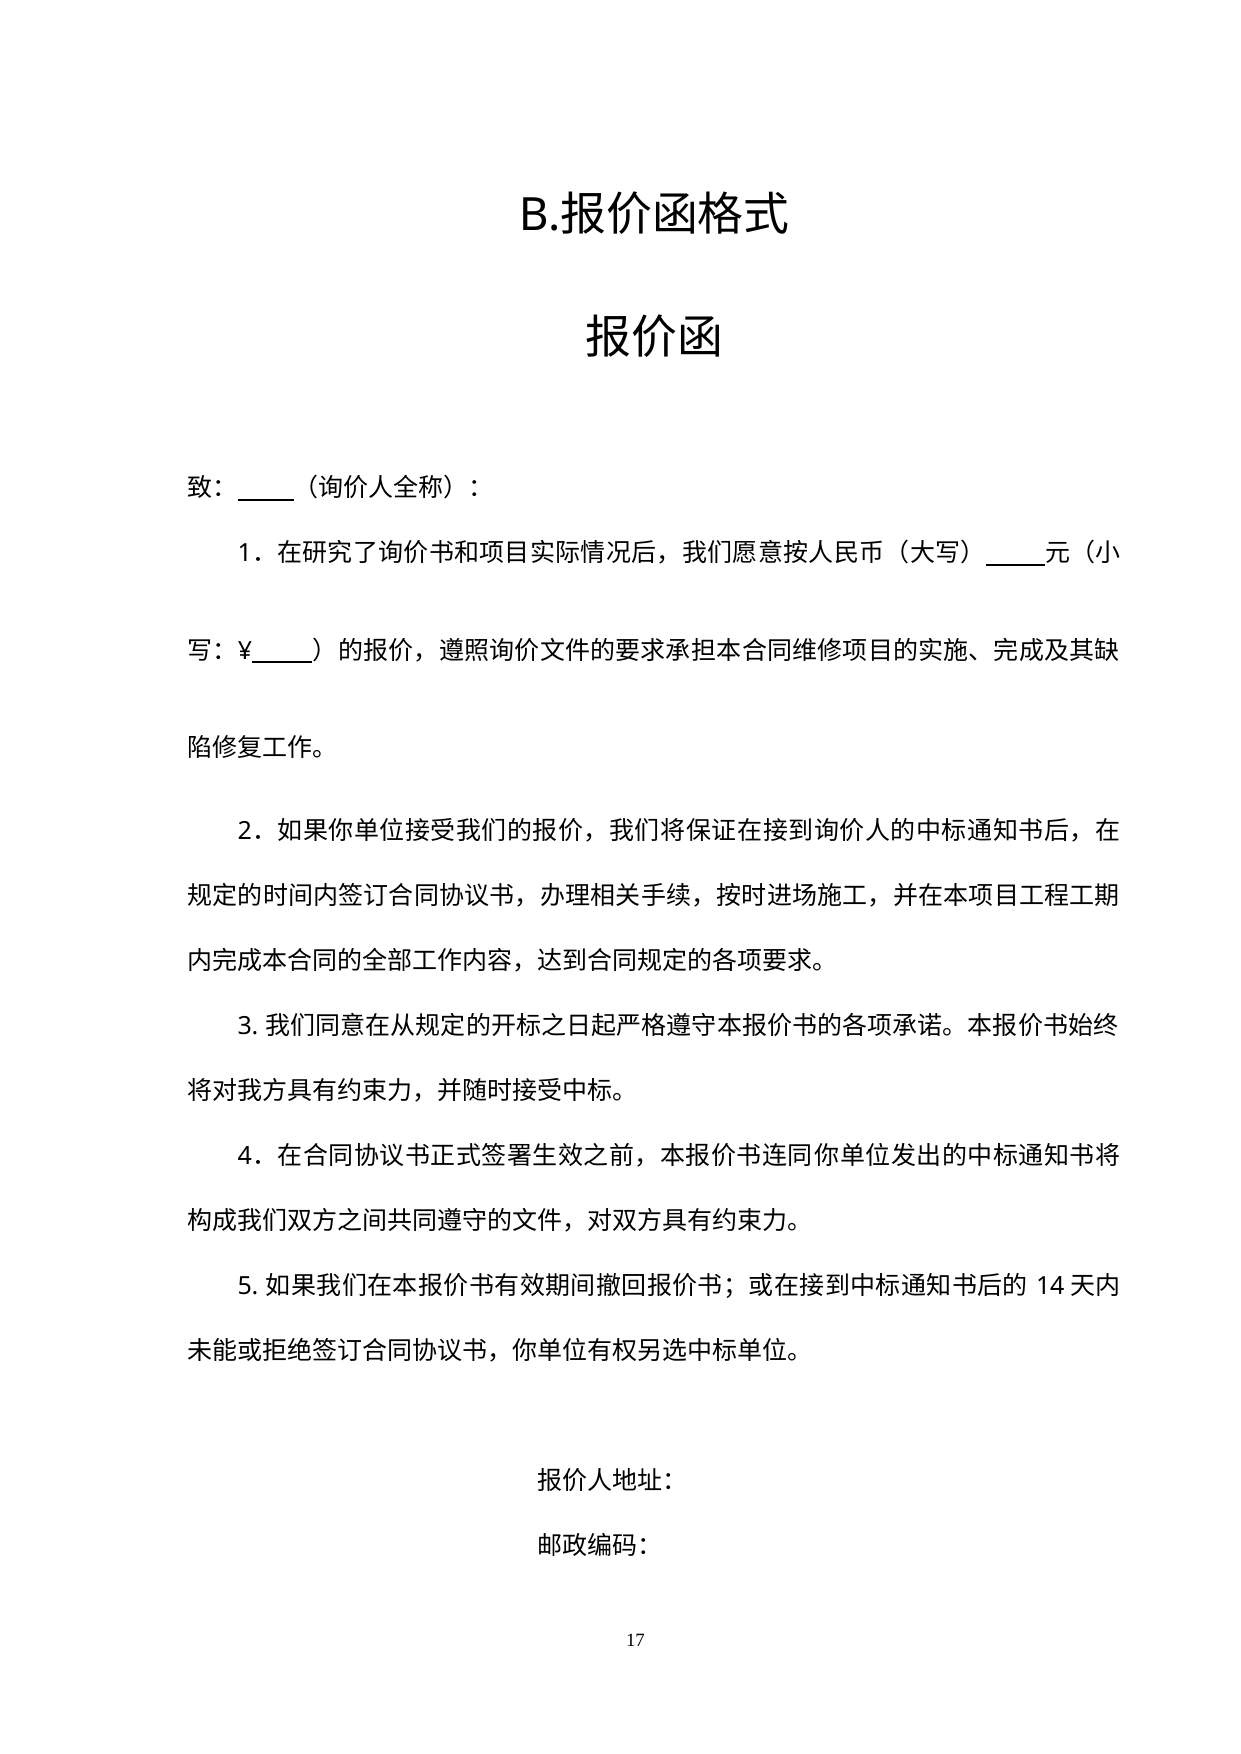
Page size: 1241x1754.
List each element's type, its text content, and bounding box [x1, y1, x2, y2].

text 邮政编码： [187, 1511, 1121, 1576]
subtitle 报价函 [187, 284, 1121, 382]
text 1．在研究了询价书和项目实际情况后，我们愿意按人民币（大写） 元（小写：¥ ）的报价，遵照询价文件的要求承担本合同维修项目的实施、完成及其缺陷修复工作。 [187, 518, 1121, 778]
text 5. 如果我们在本报价书有效期间撤回报价书；或在接到中标通知书后的14天内未能或拒绝签订合同协议书，你单位有权另选中标单位。 [187, 1251, 1121, 1381]
text 3. 我们同意在从规定的开标之日起严格遵守本报价书的各项承诺。本报价书始终将对我方具有约束力，并随时接受中标。 [187, 991, 1121, 1121]
text 报价人地址： [187, 1446, 1121, 1511]
text 4．在合同协议书正式签署生效之前，本报价书连同你单位发出的中标通知书将构成我们双方之间共同遵守的文件，对双方具有约束力。 [187, 1121, 1121, 1251]
text 致： （询价人全称）： [187, 453, 1121, 518]
text 2．如果你单位接受我们的报价，我们将保证在接到询价人的中标通知书后，在规定的时间内签订合同协议书，办理相关手续，按时进场施工，并在本项目工程工期内完成本合同的全部工作内容，达到合同规定的各项要求。 [187, 796, 1121, 991]
text B.报价函格式 [187, 162, 1121, 259]
